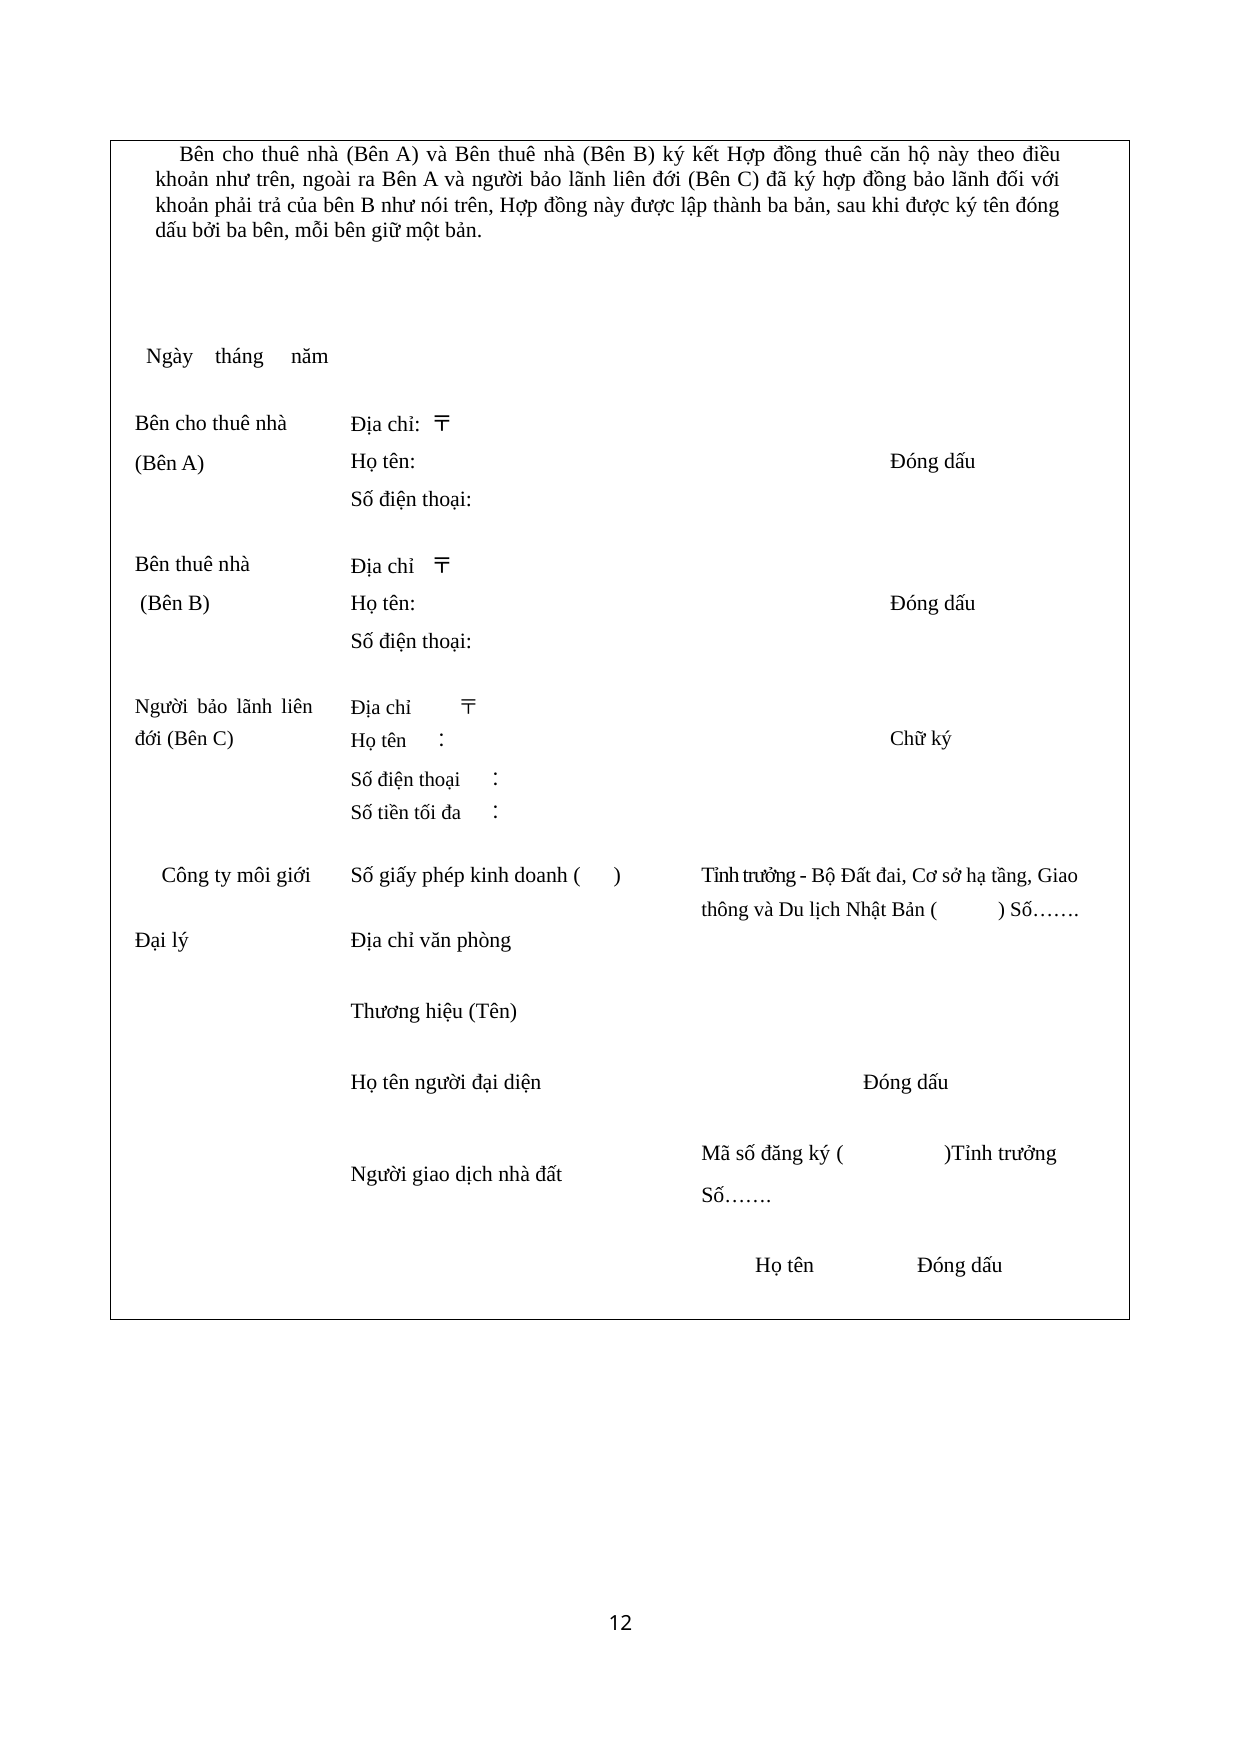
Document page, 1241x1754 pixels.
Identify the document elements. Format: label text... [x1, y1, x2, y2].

table_header Bên cho thuê nhà (Bên A) và Bên thuê nhà (Bên B) ký kết Hợp đồng thuê căn hộ này theo điều khoản như trên, ngoài ra Bên A và người bảo lãnh liên đới (Bên C) đã ký hợp đồng bảo lãnh đối với khoản phải trả của bên B như nói trên, Hợp đồng này được lập thành ba bản, sau khi được ký tên đóng dấu bởi ba bên, mỗi bên giữ một bản. Ngày tháng năm [111, 141, 1129, 1319]
